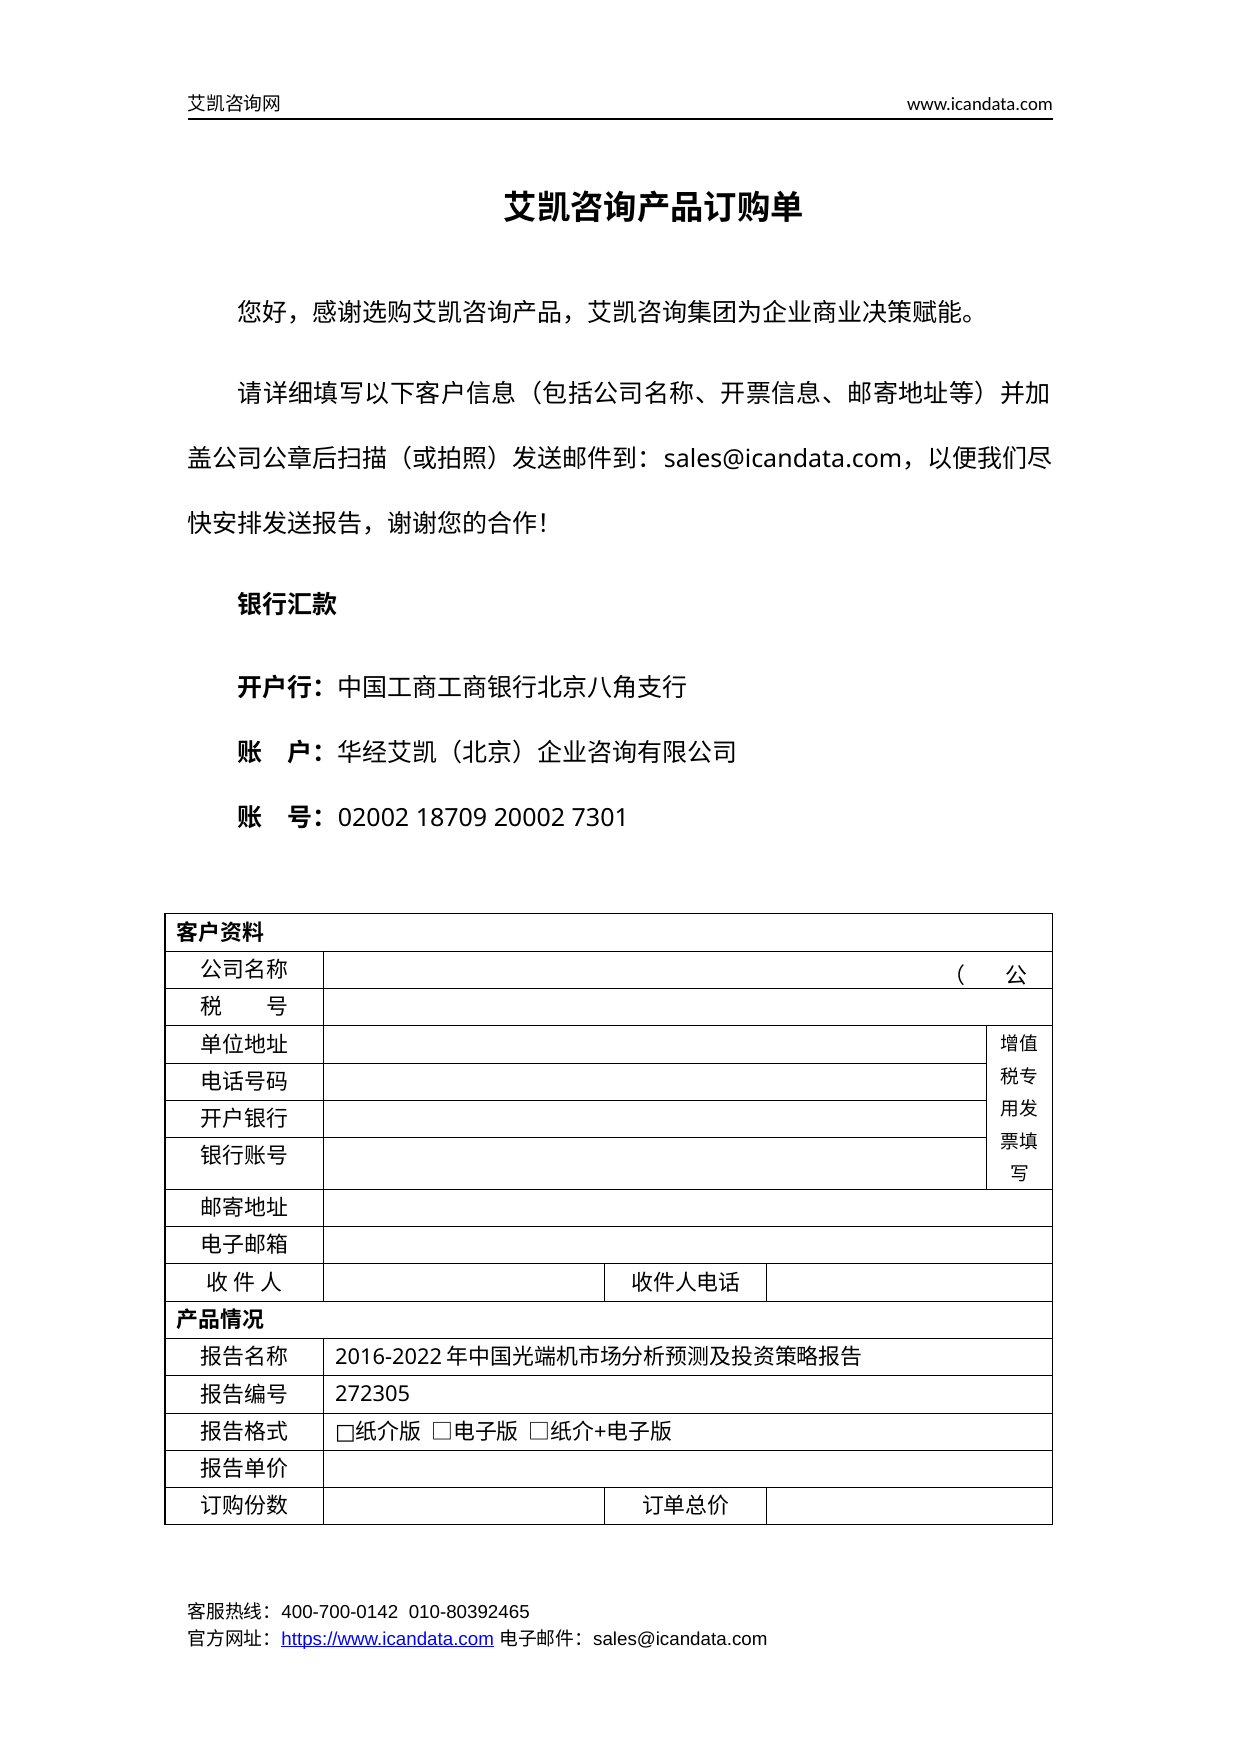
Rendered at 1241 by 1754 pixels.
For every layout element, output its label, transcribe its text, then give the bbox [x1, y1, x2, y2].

table_cell [324, 952, 1052, 988]
table_cell 2016-2022年中国光端机市场分析预测及投资策略报告 [324, 1339, 1052, 1375]
table_cell [767, 1264, 1052, 1301]
text 您好，感谢选购艾凯咨询产品，艾凯咨询集团为企业商业决策赋能。 [187, 278, 1053, 343]
table_cell 银行账号 [166, 1138, 323, 1189]
table_cell 订购份数 [166, 1488, 323, 1524]
table_cell 272305 [324, 1376, 1052, 1412]
text 账 户：华经艾凯（北京）企业咨询有限公司 [187, 718, 1053, 783]
table_cell 税 号 [166, 989, 323, 1025]
table_cell 公司名称 [166, 952, 323, 988]
text 艾凯咨询产品订购单 [187, 172, 1053, 237]
table_cell [324, 1451, 1052, 1487]
text 开户行：中国工商工商银行北京八角支行 [187, 653, 1053, 718]
table_cell □纸介版 □电子版 □纸介+电子版 [324, 1414, 1052, 1450]
table_cell 报告名称 [166, 1339, 323, 1375]
table_header 客户资料 [166, 914, 1052, 951]
table_cell 产品情况 [166, 1302, 1052, 1338]
table_cell 收 件 人 [166, 1264, 323, 1301]
table_cell [324, 1190, 1052, 1226]
table_cell 报告格式 [166, 1414, 323, 1450]
table_cell 电话号码 [166, 1064, 323, 1100]
table_cell 增值税专用发票填写 [987, 1026, 1052, 1189]
table_cell 单位地址 [166, 1026, 323, 1062]
text 请详细填写以下客户信息（包括公司名称、开票信息、邮寄地址等）并加盖公司公章后扫描（或拍照）发送邮件到：sales@icandata.com，以便我们尽快安排发送报告，谢谢您的合作！ [187, 359, 1053, 554]
table_cell [767, 1488, 1052, 1524]
text 账 号：02002 18709 20002 7301 [187, 783, 1053, 848]
table_cell [324, 1101, 986, 1137]
table_cell [324, 1227, 1052, 1263]
table_cell 电子邮箱 [166, 1227, 323, 1263]
table_cell [324, 1488, 604, 1524]
table_cell [324, 1264, 604, 1301]
table_cell 报告编号 [166, 1376, 323, 1412]
table_cell [324, 1026, 986, 1062]
table_cell 收件人电话 [605, 1264, 766, 1301]
table_cell 报告单价 [166, 1451, 323, 1487]
table_cell 订单总价 [605, 1488, 766, 1524]
table_cell [324, 1064, 986, 1100]
table_cell [324, 989, 1052, 1025]
table_cell 开户银行 [166, 1101, 323, 1137]
text 银行汇款 [187, 570, 1053, 635]
table_cell [324, 1138, 986, 1189]
table_cell 邮寄地址 [166, 1190, 323, 1226]
